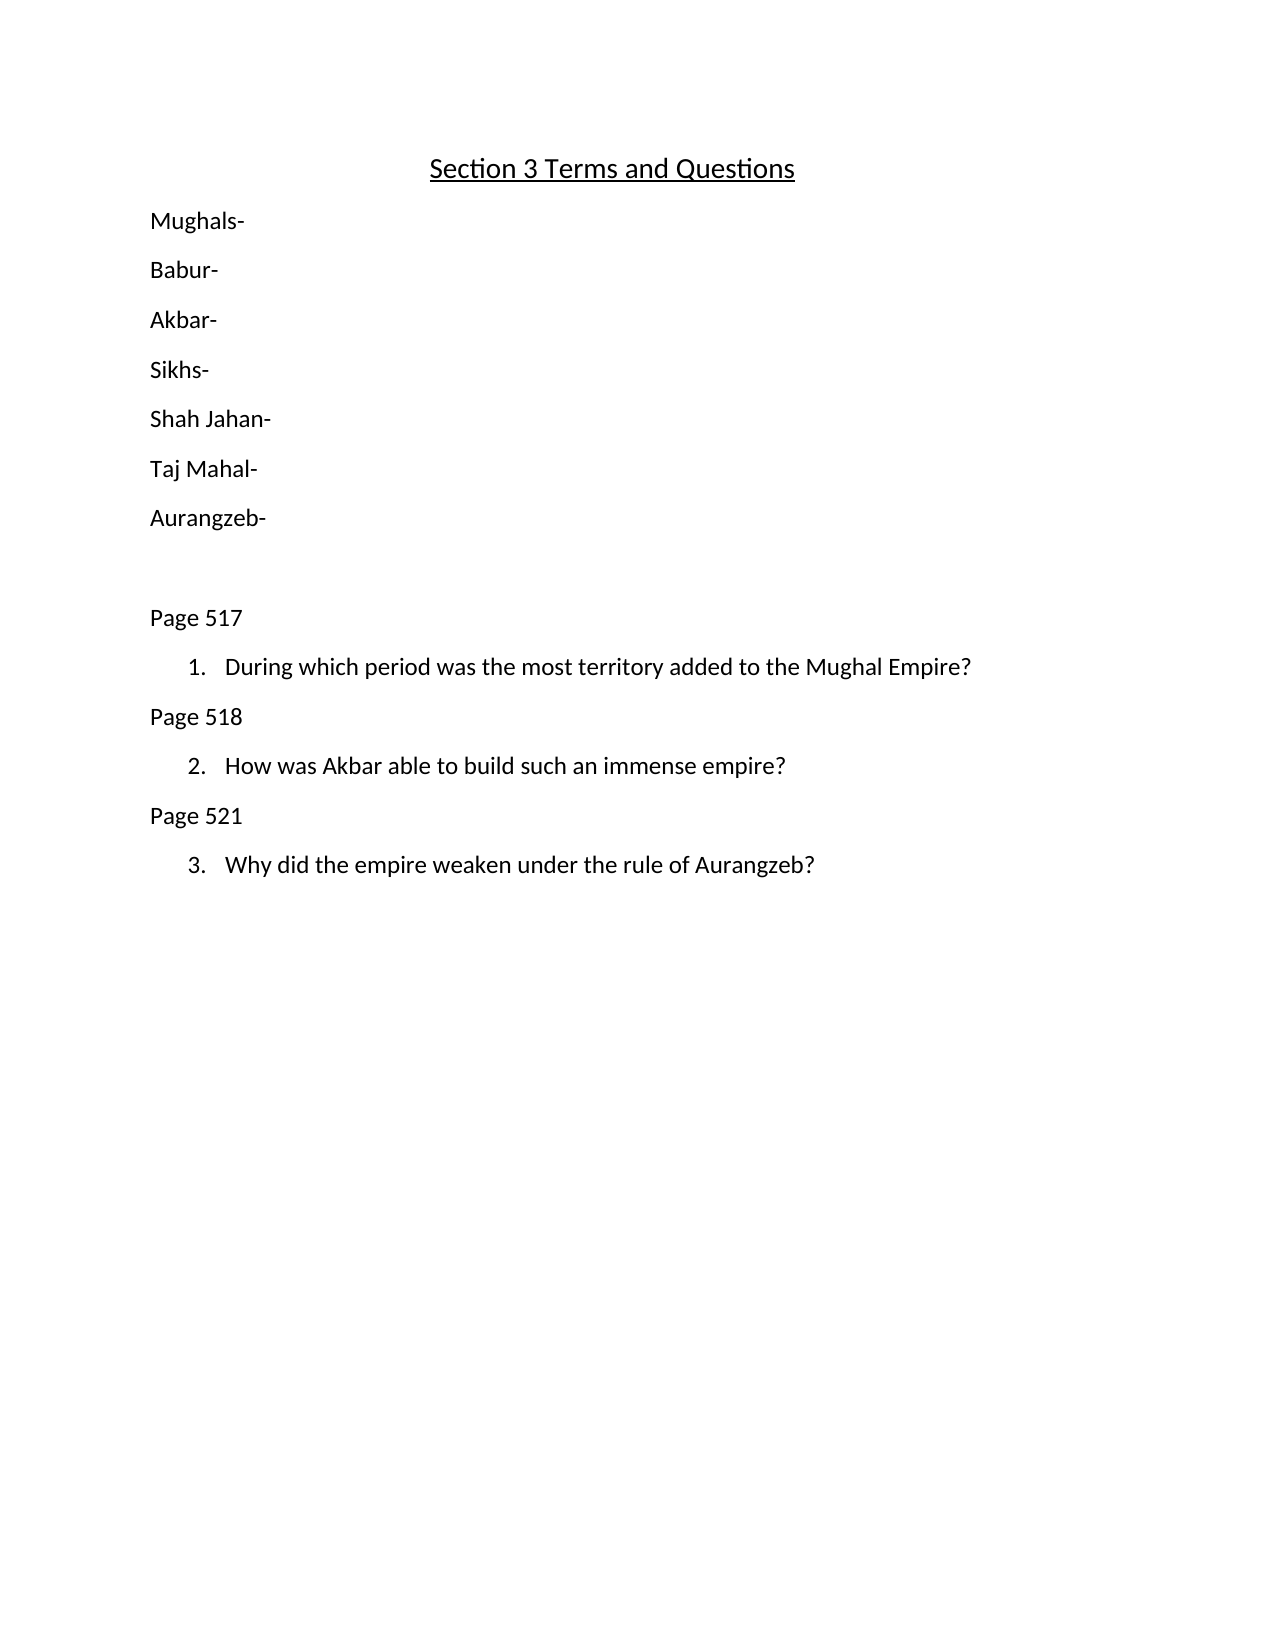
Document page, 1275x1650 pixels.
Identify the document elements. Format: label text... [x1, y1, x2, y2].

text Akbar- [150, 304, 1125, 335]
text Mughals- [150, 205, 1125, 236]
text Taj Mahal- [150, 453, 1125, 483]
text Page 518 [150, 701, 1125, 731]
list Why did the empire weaken under the rule of Aurangzeb? [187, 850, 1125, 880]
text Babur- [150, 255, 1125, 285]
text Sikhs- [150, 354, 1125, 384]
list During which period was the most territory added to the Mughal Empire? [187, 651, 1125, 682]
text Section 3 Terms and Questions [150, 150, 1125, 186]
text Aurangzeb- [150, 503, 1125, 533]
list How was Akbar able to build such an immense empire? [187, 751, 1125, 781]
text Page 517 [150, 602, 1125, 632]
text Page 521 [150, 800, 1125, 831]
text Shah Jahan- [150, 403, 1125, 434]
